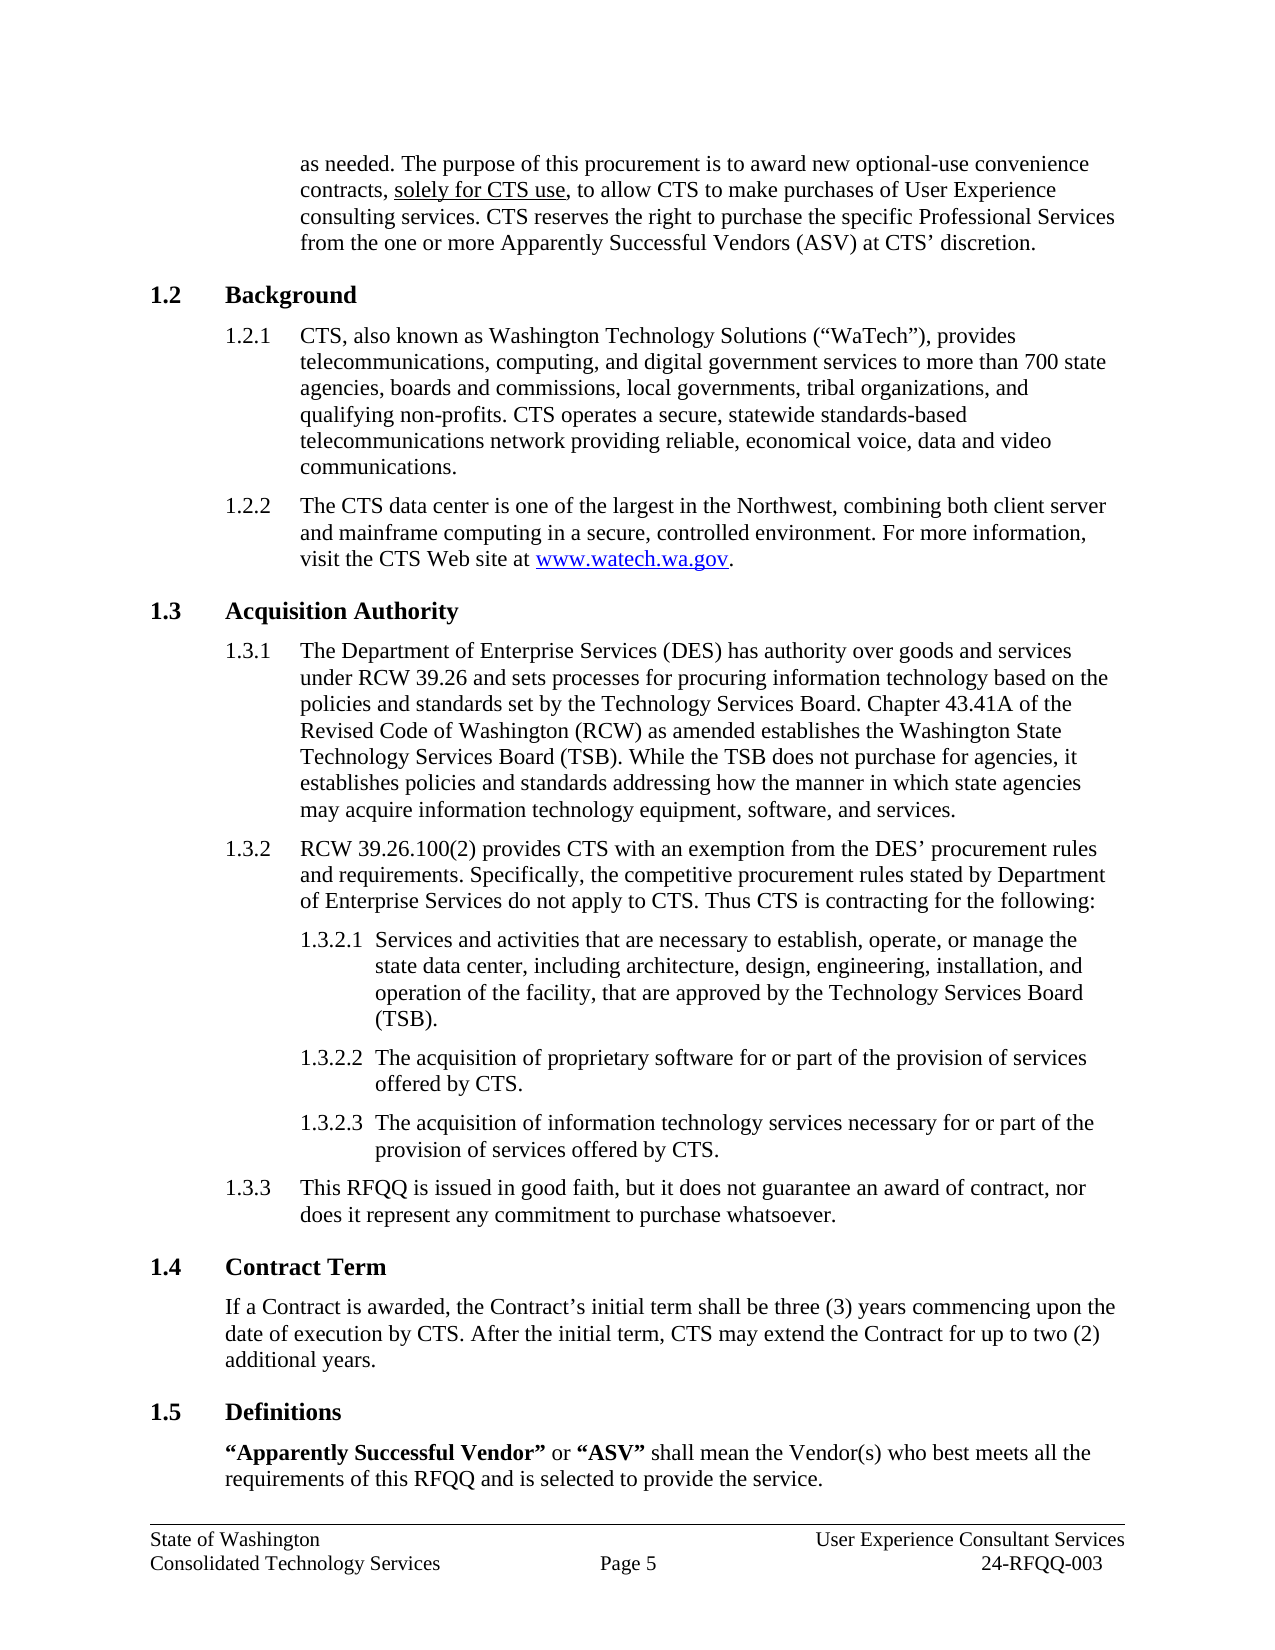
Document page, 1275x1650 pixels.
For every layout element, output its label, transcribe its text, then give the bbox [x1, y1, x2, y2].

list The CTS data center is one of the largest in the Northwest, combining both client server and mainframe computing in a secure, controlled environment. For more information, visit the CTS Web site at www.watech.wa.gov. [225, 492, 1125, 571]
list CTS, also known as Washington Technology Solutions (“WaTech”), provides telecommunications, computing, and digital government services to more than 700 state agencies, boards and commissions, local governments, tribal organizations, and qualifying non-profits. CTS operates a secure, statewide standards-based telecommunications network providing reliable, economical voice, data and video communications. [225, 322, 1125, 480]
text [300, 150, 1125, 255]
text “Apparently Successful Vendor” or “ASV” shall mean the Vendor(s) who best meets all the requirements of this RFQQ and is selected to provide the service. [225, 1439, 1125, 1491]
list Services and activities that are necessary to establish, operate, or manage the state data center, including architecture, design, engineering, installation, and operation of the facility, that are approved by the Technology Services Board (TSB). [300, 926, 1125, 1032]
list The acquisition of proprietary software for or part of the provision of services offered by CTS. [300, 1044, 1125, 1097]
subtitle Contract Term [150, 1252, 1125, 1281]
subtitle Acquisition Authority [150, 596, 1125, 625]
list The Department of Enterprise Services (DES) has authority over goods and services under RCW 39.26 and sets processes for procuring information technology based on the policies and standards set by the Technology Services Board. Chapter 43.41A of the Revised Code of Washington (RCW) as amended establishes the Washington State Technology Services Board (TSB). While the TSB does not purchase for agencies, it establishes policies and standards addressing how the manner in which state agencies may acquire information technology equipment, software, and services. [225, 638, 1125, 822]
list The acquisition of information technology services necessary for or part of the provision of services offered by CTS. [300, 1109, 1125, 1162]
subtitle Definitions [150, 1397, 1125, 1426]
subtitle Background [150, 280, 1125, 309]
subtitle If a Contract is awarded, the Contract’s initial term shall be three (3) years commencing upon the date of execution by CTS. After the initial term, CTS may extend the Contract for up to two (2) additional years. [225, 1293, 1125, 1372]
list RCW 39.26.100(2) provides CTS with an exemption from the DES’ procurement rules and requirements. Specifically, the competitive procurement rules stated by Department of Enterprise Services do not apply to CTS. Thus CTS is contracting for the following: [225, 834, 1125, 914]
list This RFQQ is issued in good faith, but it does not guarantee an award of contract, nor does it represent any commitment to purchase whatsoever. [225, 1174, 1125, 1227]
